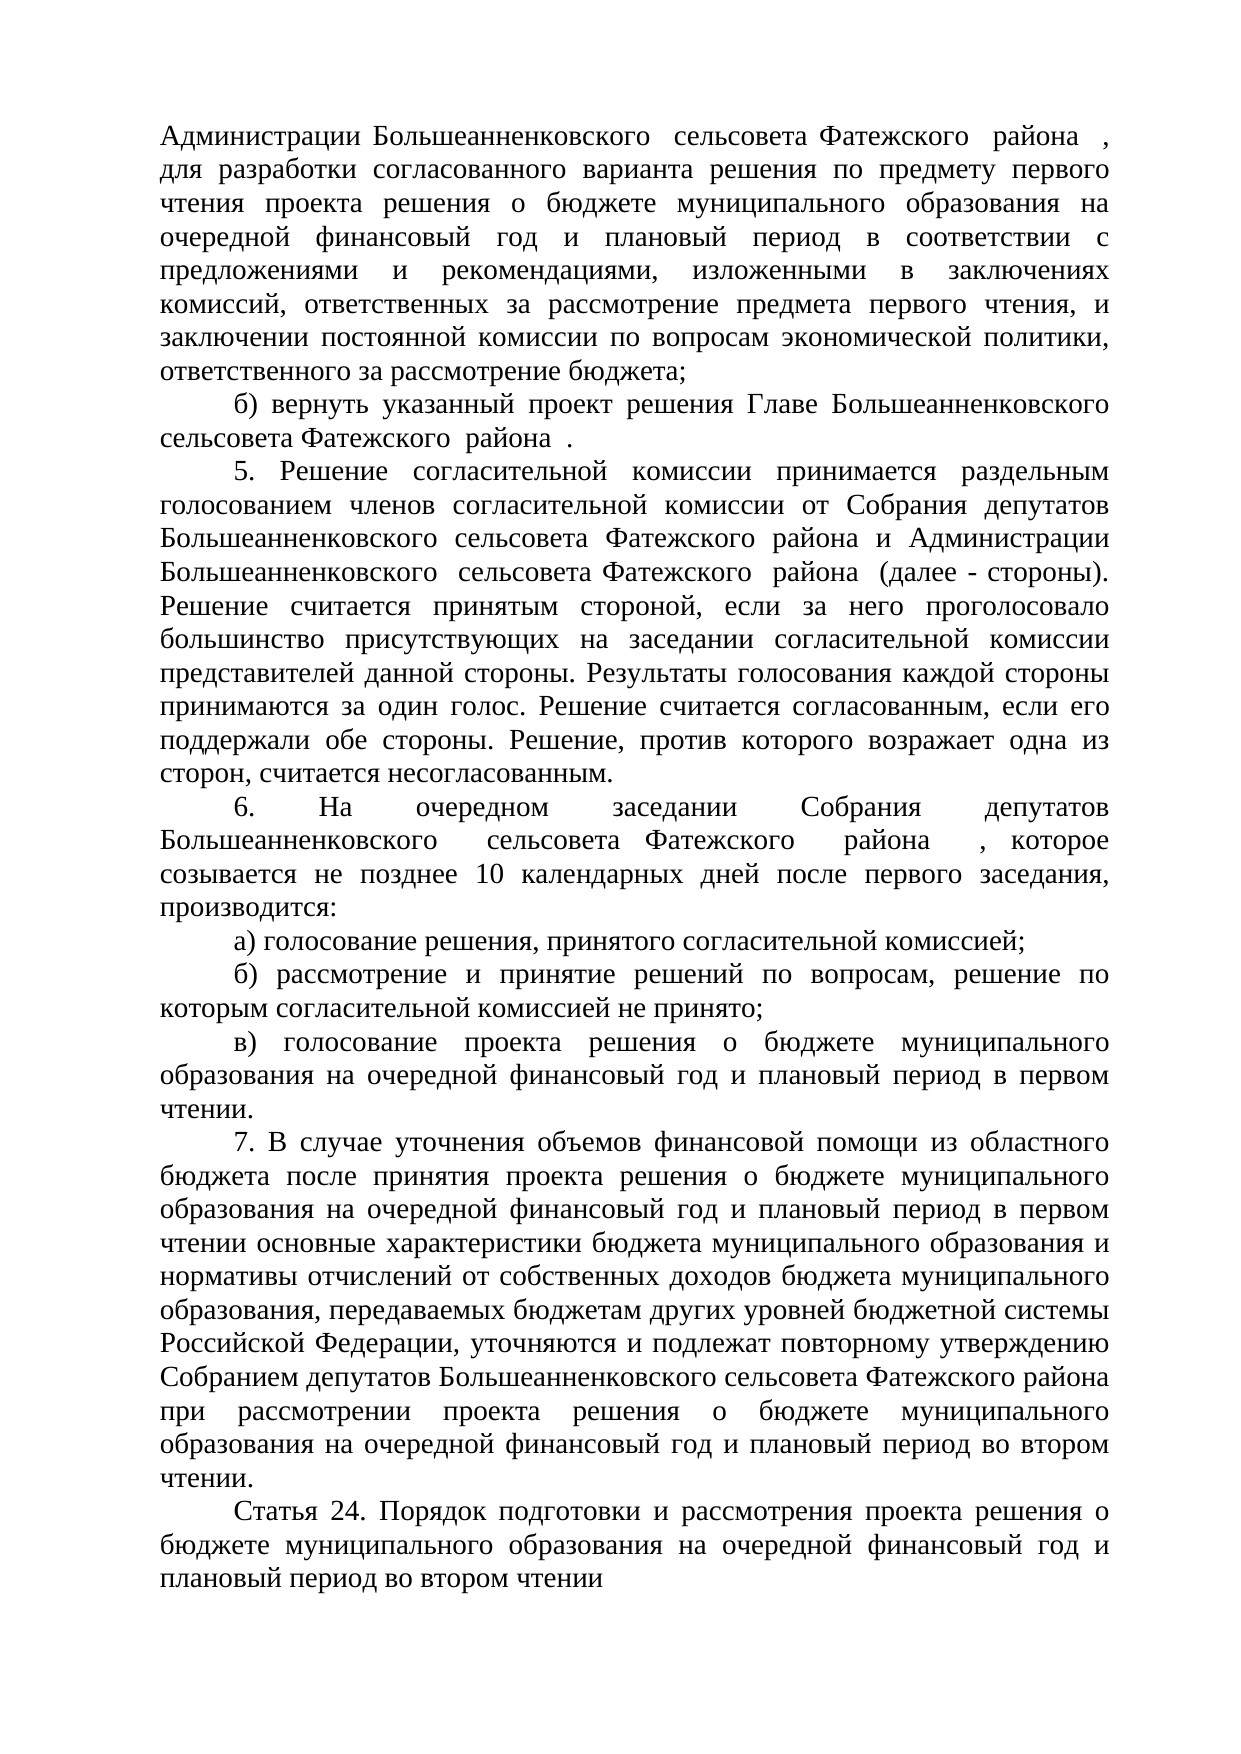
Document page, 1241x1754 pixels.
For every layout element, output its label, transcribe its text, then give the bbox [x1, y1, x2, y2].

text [159, 118, 1110, 386]
text 7. В случае уточнения объемов финансовой помощи из областного бюджета после принятия проекта решения о бюджете муниципального образования на очередной финансовый год и плановый период в первом чтении основные характеристики бюджета муниципального образования и нормативы отчислений от собственных доходов бюджета муниципального образования, передаваемых бюджетам других уровней бюджетной системы Российской Федерации, уточняются и подлежат повторному утверждению Собранием депутатов Большеанненковского сельсовета Фатежского района при рассмотрении проекта решения о бюджете муниципального образования на очередной финансовый год и плановый период во втором чтении. [159, 1124, 1110, 1493]
text 5. Решение согласительной комиссии принимается раздельным голосованием членов согласительной комиссии от Собрания депутатов Большеанненковского сельсовета Фатежского района и Администрации Большеанненковского сельсовета Фатежского района (далее - стороны). Решение считается принятым стороной, если за него проголосовало большинство присутствующих на заседании согласительной комиссии представителей данной стороны. Результаты голосования каждой стороны принимаются за один голос. Решение считается согласованным, если его поддержали обе стороны. Решение, против которого возражает одна из сторон, считается несогласованным. [159, 453, 1110, 789]
text б) вернуть указанный проект решения Главе Большеанненковского сельсовета Фатежского района . [159, 386, 1110, 453]
text а) голосование решения, принятого согласительной комиссией; [159, 923, 1110, 957]
text Статья 24. Порядок подготовки и рассмотрения проекта решения о бюджете муниципального образования на очередной финансовый год и плановый период во втором чтении [159, 1493, 1110, 1594]
text 6. На очередном заседании Собрания депутатов Большеанненковского сельсовета Фатежского района , которое созывается не позднее 10 календарных дней после первого заседания, производится: [159, 789, 1110, 923]
text в) голосование проекта решения о бюджете муниципального образования на очередной финансовый год и плановый период в первом чтении. [159, 1024, 1110, 1124]
text б) рассмотрение и принятие решений по вопросам, решение по которым согласительной комиссией не принято; [159, 957, 1110, 1024]
